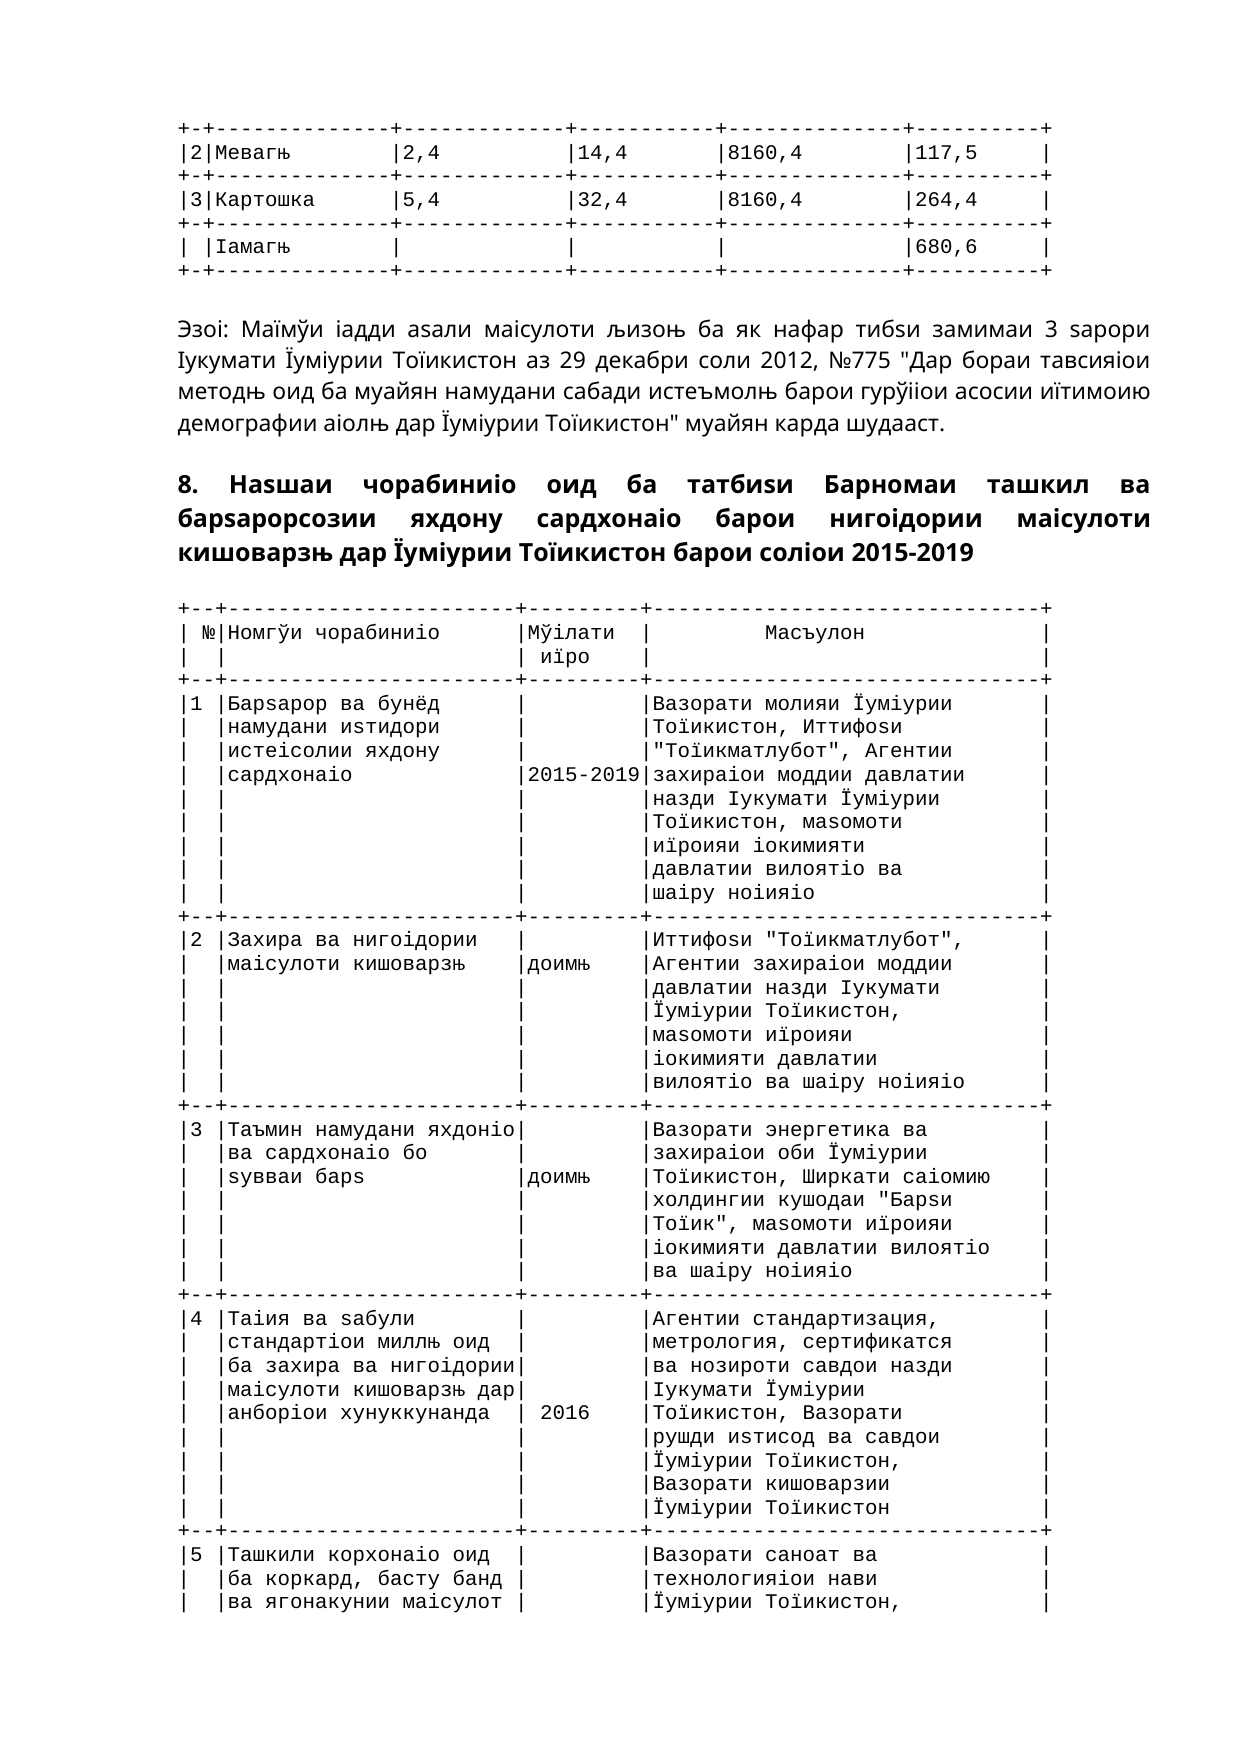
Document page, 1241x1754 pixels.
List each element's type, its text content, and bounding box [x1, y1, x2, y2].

text | | | |Їуміурии Тоїикистон, | [177, 1000, 1152, 1024]
text Эзоі: Маїмўи іадди аѕали маісулоти љизоњ ба як нафар тибѕи замимаи 3 ѕарори Іукумати Їуміурии Тоїикистон аз 29 декабри соли 2012, №775 "Дар бораи тавсияіои методњ оид ба муайян намудани сабади истеъмолњ барои гурўііои асосии иїтимоию демографии аіолњ дар Їуміурии Тоїикистон" муайян карда шудааст. [177, 313, 1152, 438]
text |2|Мевагњ |2,4 |14,4 |8160,4 |117,5 | [177, 142, 1152, 165]
text | | | |шаіру ноіияіо | [177, 882, 1152, 906]
text | | | |давлатии назди Іукумати | [177, 977, 1152, 1000]
text | |ва сардхонаіо бо | |захираіои оби Їуміурии | [177, 1142, 1152, 1166]
text | |маісулоти кишоварзњ |доимњ |Агентии захираіои моддии | [177, 953, 1152, 977]
text | | | |маѕомоти иїроияи | [177, 1024, 1152, 1048]
text +--+-----------------------+---------+-------------------------------+ [177, 1284, 1152, 1308]
text | |истеісолии яхдону | |"Тоїикматлубот", Агентии | [177, 740, 1152, 764]
text |3|Картошка |5,4 |32,4 |8160,4 |264,4 | [177, 189, 1152, 213]
text +-+--------------+-------------+-----------+--------------+----------+ [177, 260, 1152, 284]
text |5 |Ташкили корхонаіо оид | |Вазорати саноат ва | [177, 1544, 1152, 1568]
text | |намудани иѕтидори | |Тоїикистон, Иттифоѕи | [177, 717, 1152, 740]
text | | | |назди Іукумати Їуміурии | [177, 787, 1152, 811]
text | | | |давлатии вилоятіо ва | [177, 858, 1152, 882]
text | |ба захира ва нигоідории| |ва нозироти савдои назди | [177, 1355, 1152, 1379]
text | №|Номгўи чорабиниіо |Мўілати | Масъулон | [177, 622, 1152, 646]
text | | | |іокимияти давлатии | [177, 1048, 1152, 1071]
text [177, 118, 1152, 142]
text +-+--------------+-------------+-----------+--------------+----------+ [177, 213, 1152, 236]
text | |Іамагњ | | | |680,6 | [177, 236, 1152, 260]
text | |ва ягонакунии маісулот | |Їуміурии Тоїикистон, | [177, 1591, 1152, 1615]
text 8. Наѕшаи чорабиниіо оид ба татбиѕи Барномаи ташкил ва барѕарорсозии яхдону сардхонаіо барои нигоідории маісулоти кишоварзњ дар Їуміурии Тоїикистон барои соліои 2015-2019 [177, 467, 1152, 569]
text | |ѕувваи барѕ |доимњ |Тоїикистон, Ширкати саіомию | [177, 1166, 1152, 1189]
text +--+-----------------------+---------+-------------------------------+ [177, 598, 1152, 622]
text |1 |Барѕарор ва бунёд | |Вазорати молияи Їуміурии | [177, 693, 1152, 717]
text | | | иїро | | [177, 646, 1152, 669]
text | |ба коркард, басту банд | |технологияіои нави | [177, 1568, 1152, 1591]
text | | | |ва шаіру ноіияіо | [177, 1260, 1152, 1284]
text | | | |холдингии кушодаи "Барѕи | [177, 1189, 1152, 1213]
text | |маісулоти кишоварзњ дар| |Іукумати Їуміурии | [177, 1379, 1152, 1402]
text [177, 1521, 1152, 1544]
text | | | |вилоятіо ва шаіру ноіияіо | [177, 1071, 1152, 1095]
text +--+-----------------------+---------+-------------------------------+ [177, 669, 1152, 693]
text | | | |Тоїикистон, маѕомоти | [177, 811, 1152, 835]
text | | | |Їуміурии Тоїикистон, | [177, 1449, 1152, 1473]
text | |стандартіои миллњ оид | |метрология, сертификатся | [177, 1331, 1152, 1355]
text +--+-----------------------+---------+-------------------------------+ [177, 1095, 1152, 1118]
text | | | |Вазорати кишоварзии | [177, 1473, 1152, 1497]
text | |анборіои хунуккунанда | 2016 |Тоїикистон, Вазорати | [177, 1402, 1152, 1426]
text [177, 165, 1152, 189]
text | | | |Тоїик", маѕомоти иїроияи | [177, 1213, 1152, 1237]
text +--+-----------------------+---------+-------------------------------+ [177, 906, 1152, 929]
text |3 |Таъмин намудани яхдоніо| |Вазорати энергетика ва | [177, 1118, 1152, 1142]
text |4 |Таіия ва ѕабули | |Агентии стандартизация, | [177, 1308, 1152, 1331]
text | | | |иїроияи іокимияти | [177, 835, 1152, 858]
text | |сардхонаіо |2015-2019|захираіои моддии давлатии | [177, 764, 1152, 787]
text | | | |Їуміурии Тоїикистон | [177, 1497, 1152, 1521]
text | | | |іокимияти давлатии вилоятіо | [177, 1237, 1152, 1260]
text | | | |рушди иѕтисод ва савдои | [177, 1426, 1152, 1449]
text |2 |Захира ва нигоідории | |Иттифоѕи "Тоїикматлубот", | [177, 929, 1152, 953]
